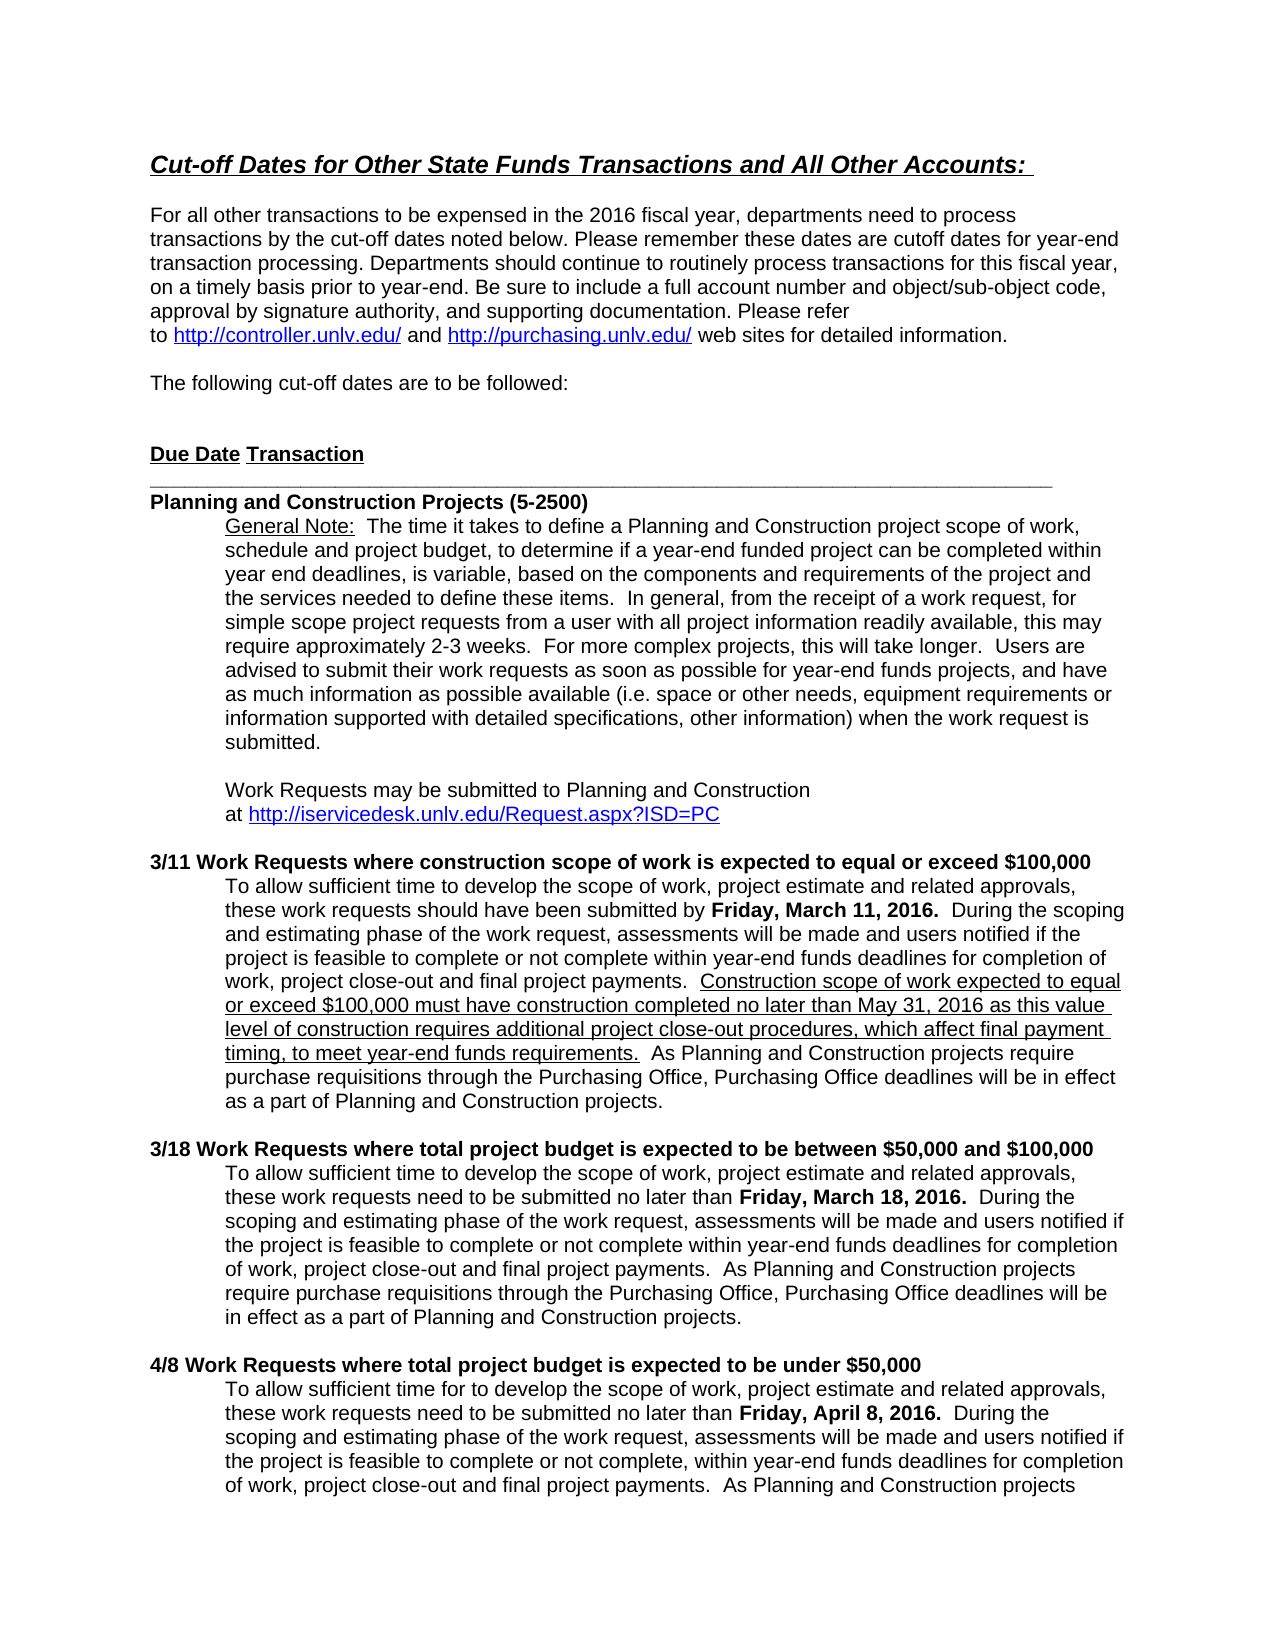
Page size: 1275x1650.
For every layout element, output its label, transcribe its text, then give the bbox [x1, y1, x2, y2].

text General Note: The time it takes to define a Planning and Construction project scope of work, schedule and project budget, to determine if a year-end funded project can be completed within year end deadlines, is variable, based on the components and requirements of the project and the services needed to define these items. In general, from the receipt of a work request, for simple scope project requests from a user with all project information readily available, this may require approximately 2-3 weeks. For more complex projects, this will take longer. Users are advised to submit their work requests as soon as possible for year-end funds projects, and have as much information as possible available (i.e. space or other needs, equipment requirements or information supported with detailed specifications, other information) when the work request is submitted. Work Requests may be submitted to Planning and Construction at http://iservicedesk.unlv.edu/Request.aspx?ISD=PC [225, 514, 1125, 826]
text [225, 1377, 1125, 1496]
text To allow sufficient time to develop the scope of work, project estimate and related approvals, these work requests should have been submitted by Friday, March 11, 2016. During the scoping and estimating phase of the work request, assessments will be made and users notified if the project is feasible to complete or not complete within year-end funds deadlines for completion of work, project close-out and final project payments. Construction scope of work expected to equal or exceed $100,000 must have construction completed no later than May 31, 2016 as this value level of construction requires additional project close-out procedures, which affect final payment timing, to meet year-end funds requirements. As Planning and Construction projects require purchase requisitions through the Purchasing Office, Purchasing Office deadlines will be in effect as a part of Planning and Construction projects. [225, 873, 1125, 1113]
text 3/18 Work Requests where total project budget is expected to be between $50,000 and $100,000 [150, 1113, 1125, 1161]
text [150, 150, 1125, 346]
text To allow sufficient time to develop the scope of work, project estimate and related approvals, these work requests need to be submitted no later than Friday, March 18, 2016. During the scoping and estimating phase of the work request, assessments will be made and users notified if the project is feasible to complete or not complete within year-end funds deadlines for completion of work, project close-out and final project payments. As Planning and Construction projects require purchase requisitions through the Purchasing Office, Purchasing Office deadlines will be in effect as a part of Planning and Construction projects. [225, 1161, 1125, 1329]
text 4/8 Work Requests where total project budget is expected to be under $50,000 [150, 1329, 1125, 1377]
text The following cut-off dates are to be followed: Due Date Transaction ______________________________________________________________________________ Planning and Construction Projects (5-2500) [150, 370, 1125, 514]
text 3/11 Work Requests where construction scope of work is expected to equal or exceed $100,000 [150, 826, 1125, 873]
